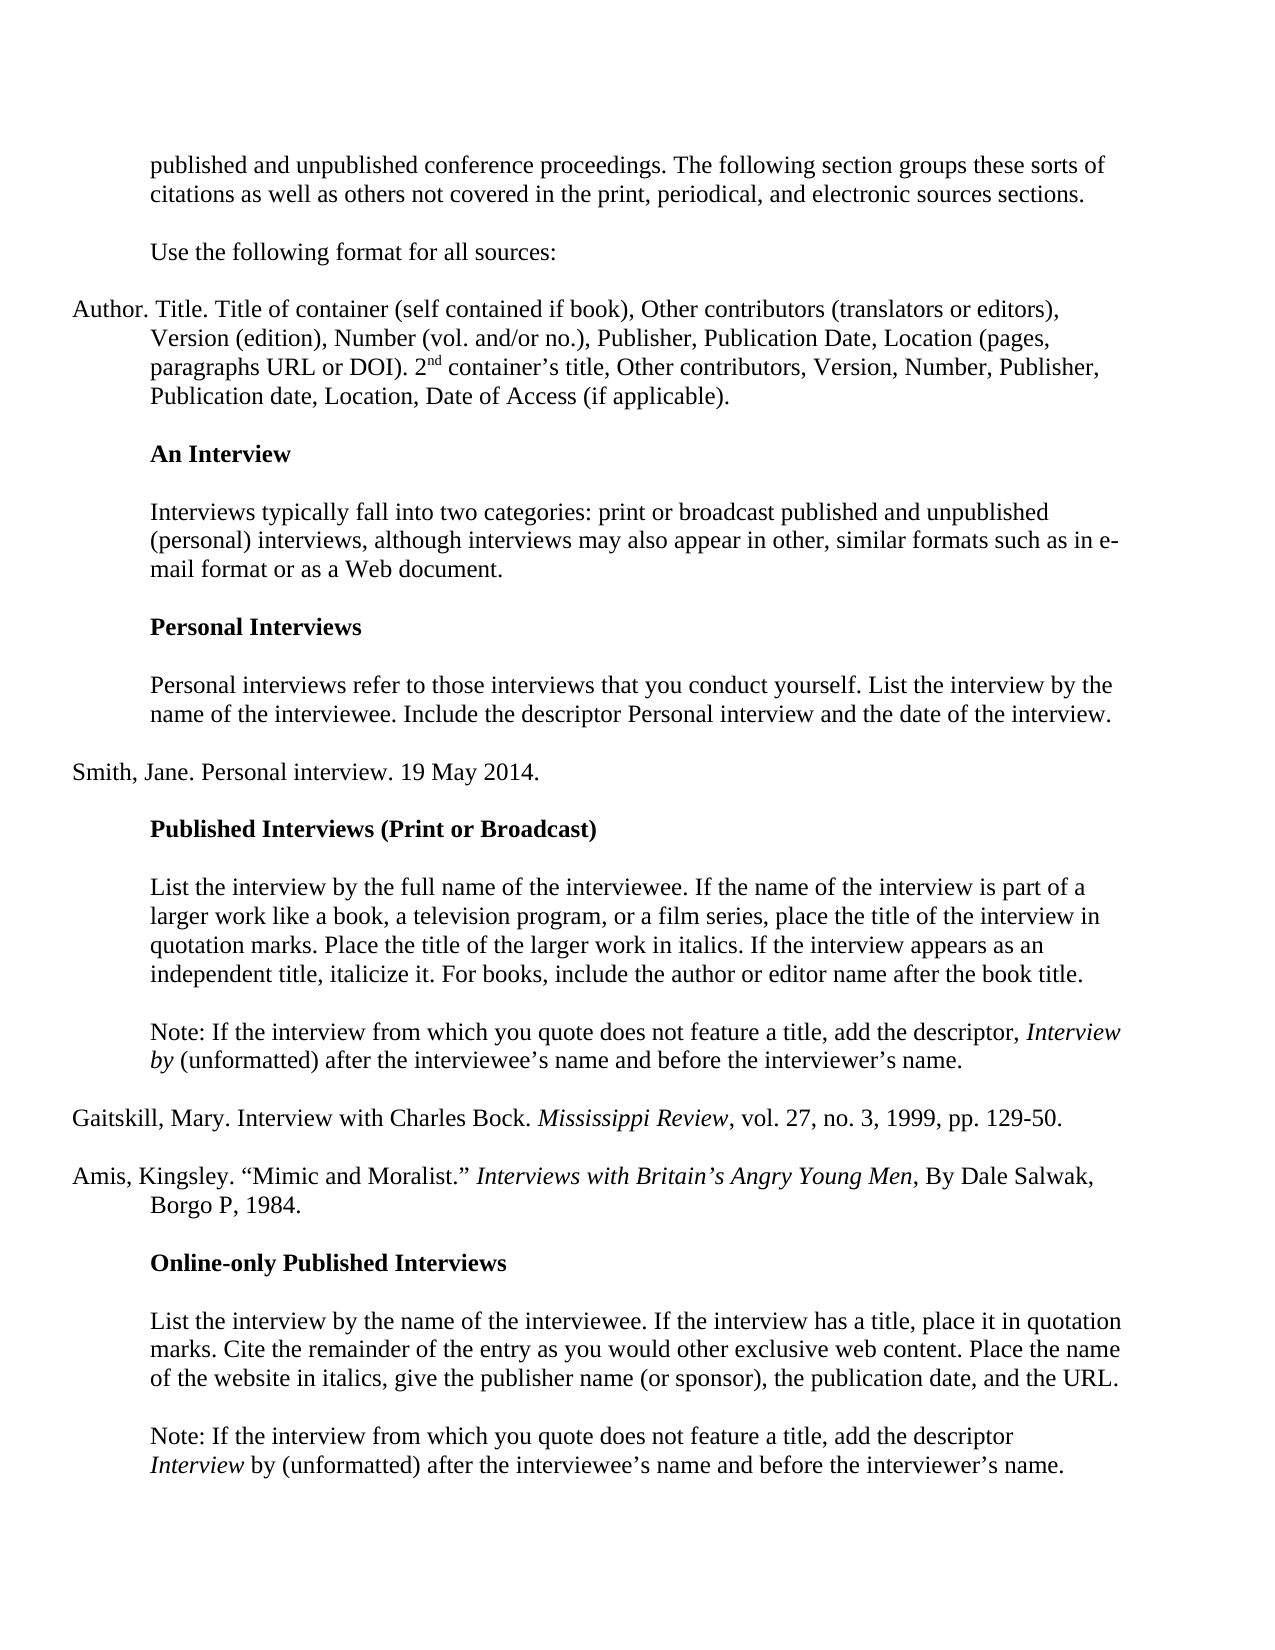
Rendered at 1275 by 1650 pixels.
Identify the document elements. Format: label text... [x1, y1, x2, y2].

text List the interview by the name of the interviewee. If the interview has a title, place it in quotation marks. Cite the remainder of the entry as you would other exclusive web content. Place the name of the website in italics, give the publisher name (or sponsor), the publication date, and the URL. [150, 1306, 1125, 1392]
text Personal interviews refer to those interviews that you conduct yourself. List the interview by the name of the interviewee. Include the descriptor Personal interview and the date of the interview. [150, 670, 1125, 727]
text Note: If the interview from which you quote does not feature a title, add the descriptor, Interview by (unformatted) after the interviewee’s name and before the interviewer’s name. [150, 1017, 1125, 1074]
text Smith, Jane. Personal interview. 19 May 2014. [72, 757, 1125, 785]
text Personal Interviews [150, 612, 1125, 641]
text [150, 150, 1125, 207]
text Interviews typically fall into two categories: print or broadcast published and unpublished (personal) interviews, although interviews may also appear in other, similar formats such as in e-mail format or as a Web document. [150, 497, 1125, 583]
text Author. Title. Title of container (self contained if book), Other contributors (translators or editors), Version (edition), Number (vol. and/or no.), Publisher, Publication Date, Location (pages, paragraphs URL or DOI). 2nd container’s title, Other contributors, Version, Number, Publisher, Publication date, Location, Date of Access (if applicable). [72, 294, 1125, 409]
text Amis, Kingsley. “Mimic and Moralist.” Interviews with Britain’s Angry Young Men, By Dale Salwak, Borgo P, 1984. [72, 1161, 1125, 1219]
text Use the following format for all sources: [150, 237, 1125, 265]
text An Interview [150, 439, 1125, 467]
text Published Interviews (Print or Broadcast) [150, 814, 1125, 843]
text List the interview by the full name of the interviewee. If the name of the interview is part of a larger work like a book, a television program, or a film series, place the title of the interview in quotation marks. Place the title of the larger work in italics. If the interview appears as an independent title, italicize it. For books, include the author or editor name after the book title. [150, 872, 1125, 987]
text Gaitskill, Mary. Interview with Charles Bock. Mississippi Review, vol. 27, no. 3, 1999, pp. 129-50. [72, 1103, 1125, 1132]
text Online-only Published Interviews [150, 1248, 1125, 1277]
text Note: If the interview from which you quote does not feature a title, add the descriptor Interview by (unformatted) after the interviewee’s name and before the interviewer’s name. [150, 1421, 1125, 1479]
